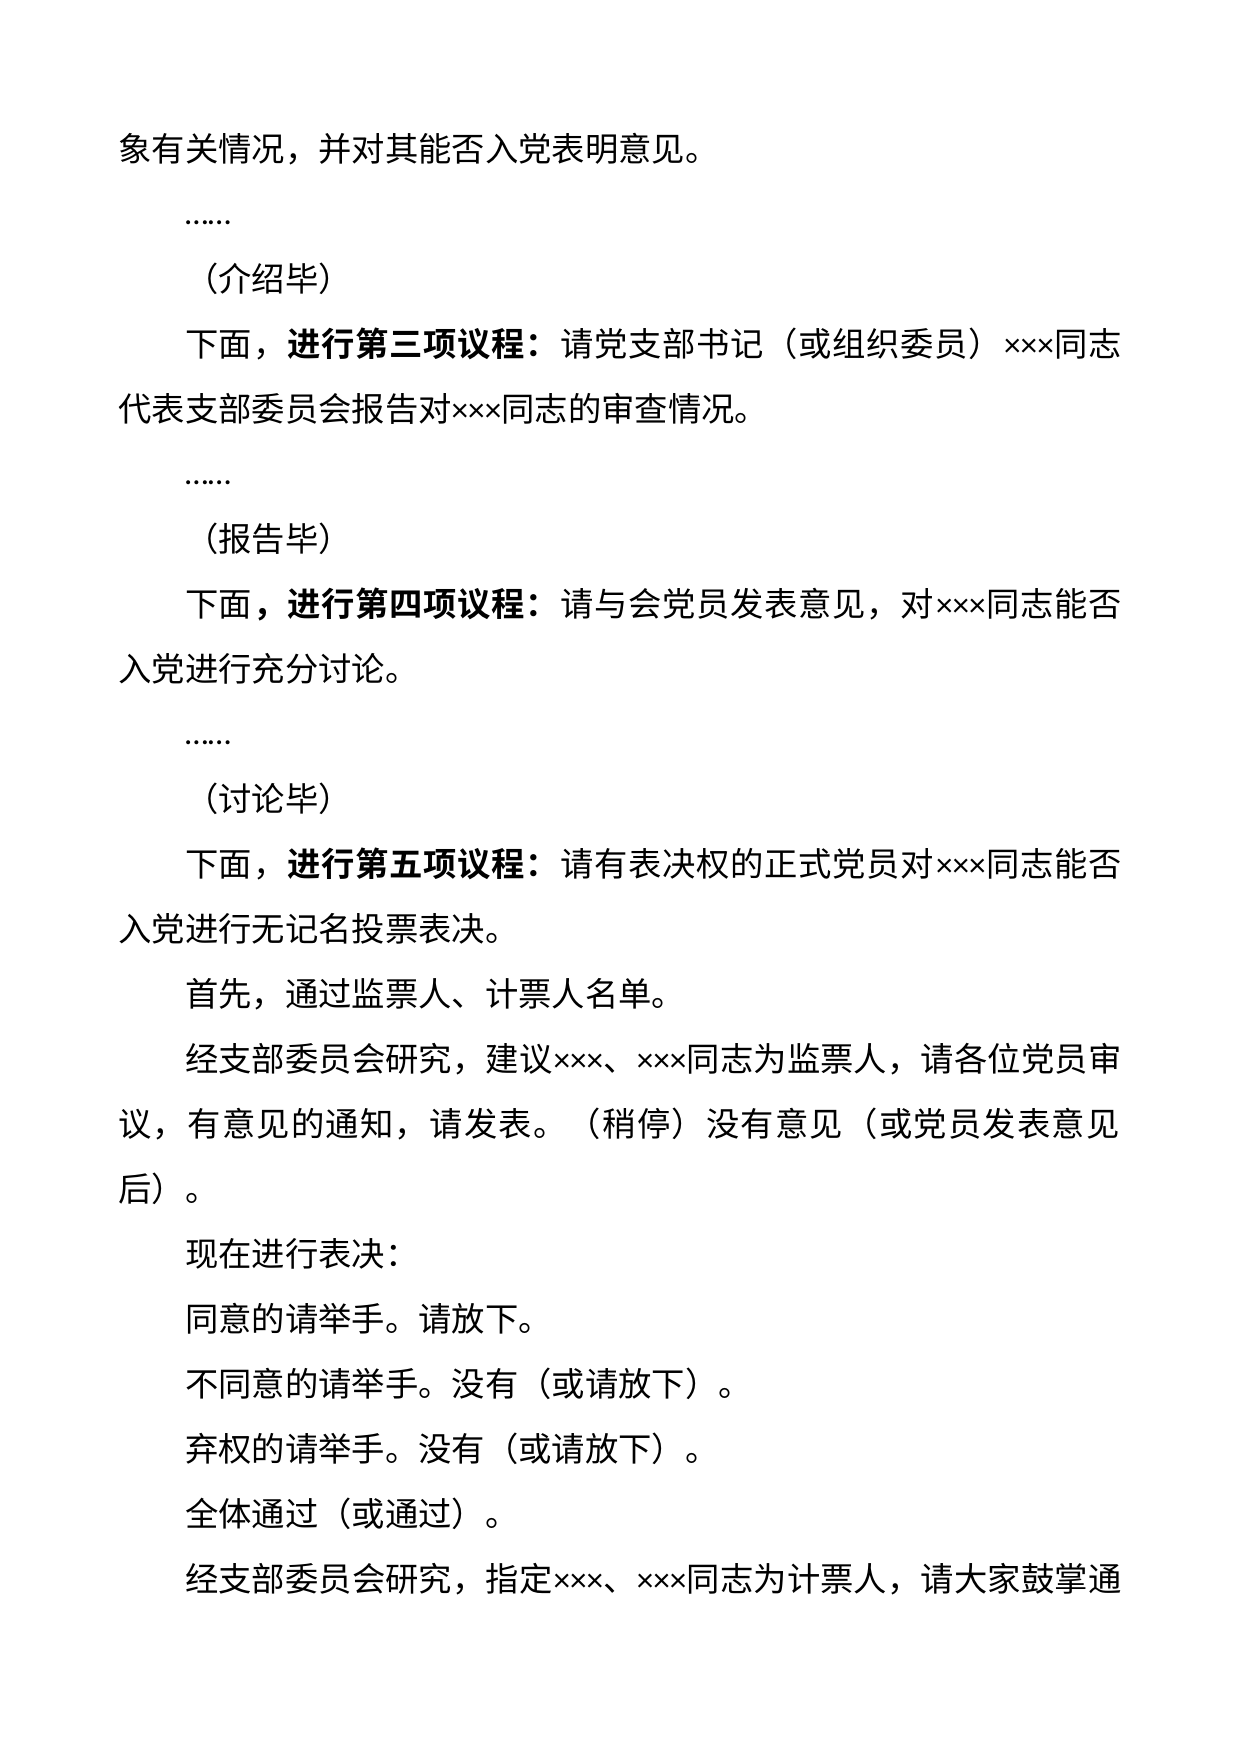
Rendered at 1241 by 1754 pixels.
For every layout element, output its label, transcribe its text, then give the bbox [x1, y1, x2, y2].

text 首先，通过监票人、计票人名单。 [118, 960, 1122, 1025]
text …… [118, 700, 1122, 765]
text …… [118, 440, 1122, 505]
text （报告毕） [118, 505, 1122, 570]
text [118, 1545, 1122, 1610]
text 现在进行表决： [118, 1220, 1122, 1285]
text 同意的请举手。请放下。 [118, 1285, 1122, 1350]
text 下面，进行第三项议程：请党支部书记（或组织委员）×××同志代表支部委员会报告对×××同志的审查情况。 [118, 310, 1122, 440]
text 下面，进行第四项议程：请与会党员发表意见，对×××同志能否入党进行充分讨论。 [118, 570, 1122, 700]
text （讨论毕） [118, 765, 1122, 830]
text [118, 115, 1122, 180]
text 下面，进行第五项议程：请有表决权的正式党员对×××同志能否入党进行无记名投票表决。 [118, 830, 1122, 960]
text …… [118, 180, 1122, 245]
text （介绍毕） [118, 245, 1122, 310]
text 弃权的请举手。没有（或请放下）。 [118, 1415, 1122, 1480]
text 全体通过（或通过）。 [118, 1480, 1122, 1545]
text 经支部委员会研究，建议×××、×××同志为监票人，请各位党员审议，有意见的通知，请发表。（稍停）没有意见（或党员发表意见后）。 [118, 1025, 1122, 1220]
text 不同意的请举手。没有（或请放下）。 [118, 1350, 1122, 1415]
